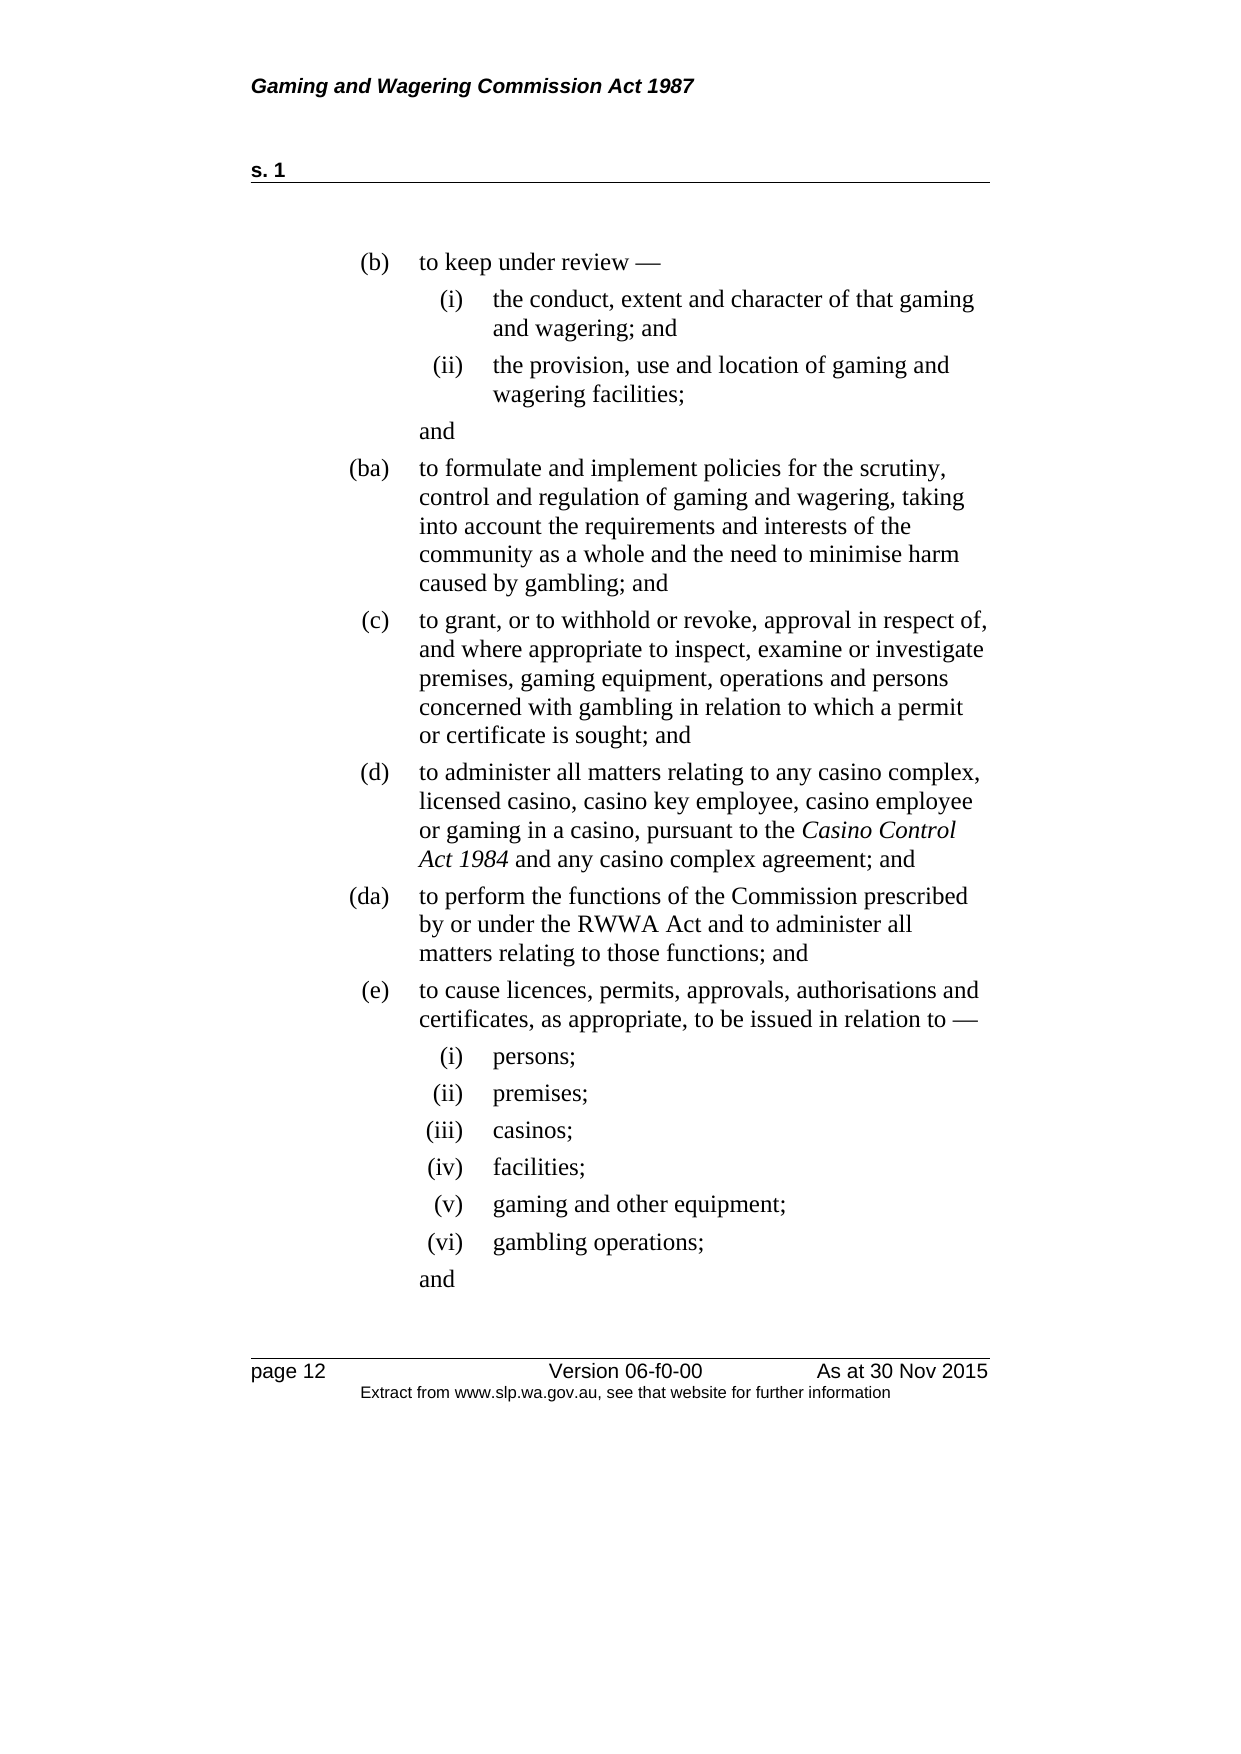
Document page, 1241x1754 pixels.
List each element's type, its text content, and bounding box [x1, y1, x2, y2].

text (iii) casinos; [251, 1115, 990, 1144]
text (vi) gambling operations; [251, 1227, 990, 1255]
text (d) to administer all matters relating to any casino complex, licensed casino, casino key employee, casino employee or gaming in a casino, pursuant to the Casino Control Act 1984 and any casino complex agreement; and [251, 757, 990, 872]
text (ba) to formulate and implement policies for the scrutiny, control and regulation of gaming and wagering, taking into account the requirements and interests of the community as a whole and the need to minimise harm caused by gambling; and [251, 453, 990, 597]
text and [251, 1264, 990, 1292]
text (ii) the provision, use and location of gaming and wagering facilities; [251, 350, 990, 408]
text (ii) premises; [251, 1078, 990, 1107]
text (i) persons; [251, 1041, 990, 1070]
text (da) to perform the functions of the Commission prescribed by or under the RWWA Act and to administer all matters relating to those functions; and [251, 881, 990, 967]
text (e) to cause licences, permits, approvals, authorisations and certificates, as appropriate, to be issued in relation to — [251, 975, 990, 1033]
text (v) gaming and other equipment; [251, 1189, 990, 1218]
text (i) the conduct, extent and character of that gaming and wagering; and [251, 284, 990, 342]
text (c) to grant, or to withhold or revoke, approval in respect of, and where appropriate to inspect, examine or investigate premises, gaming equipment, operations and persons concerned with gambling in relation to which a permit or certificate is sought; and [251, 605, 990, 749]
text (iv) facilities; [251, 1152, 990, 1181]
text (b) to keep under review — [251, 247, 990, 276]
text and [251, 416, 990, 445]
